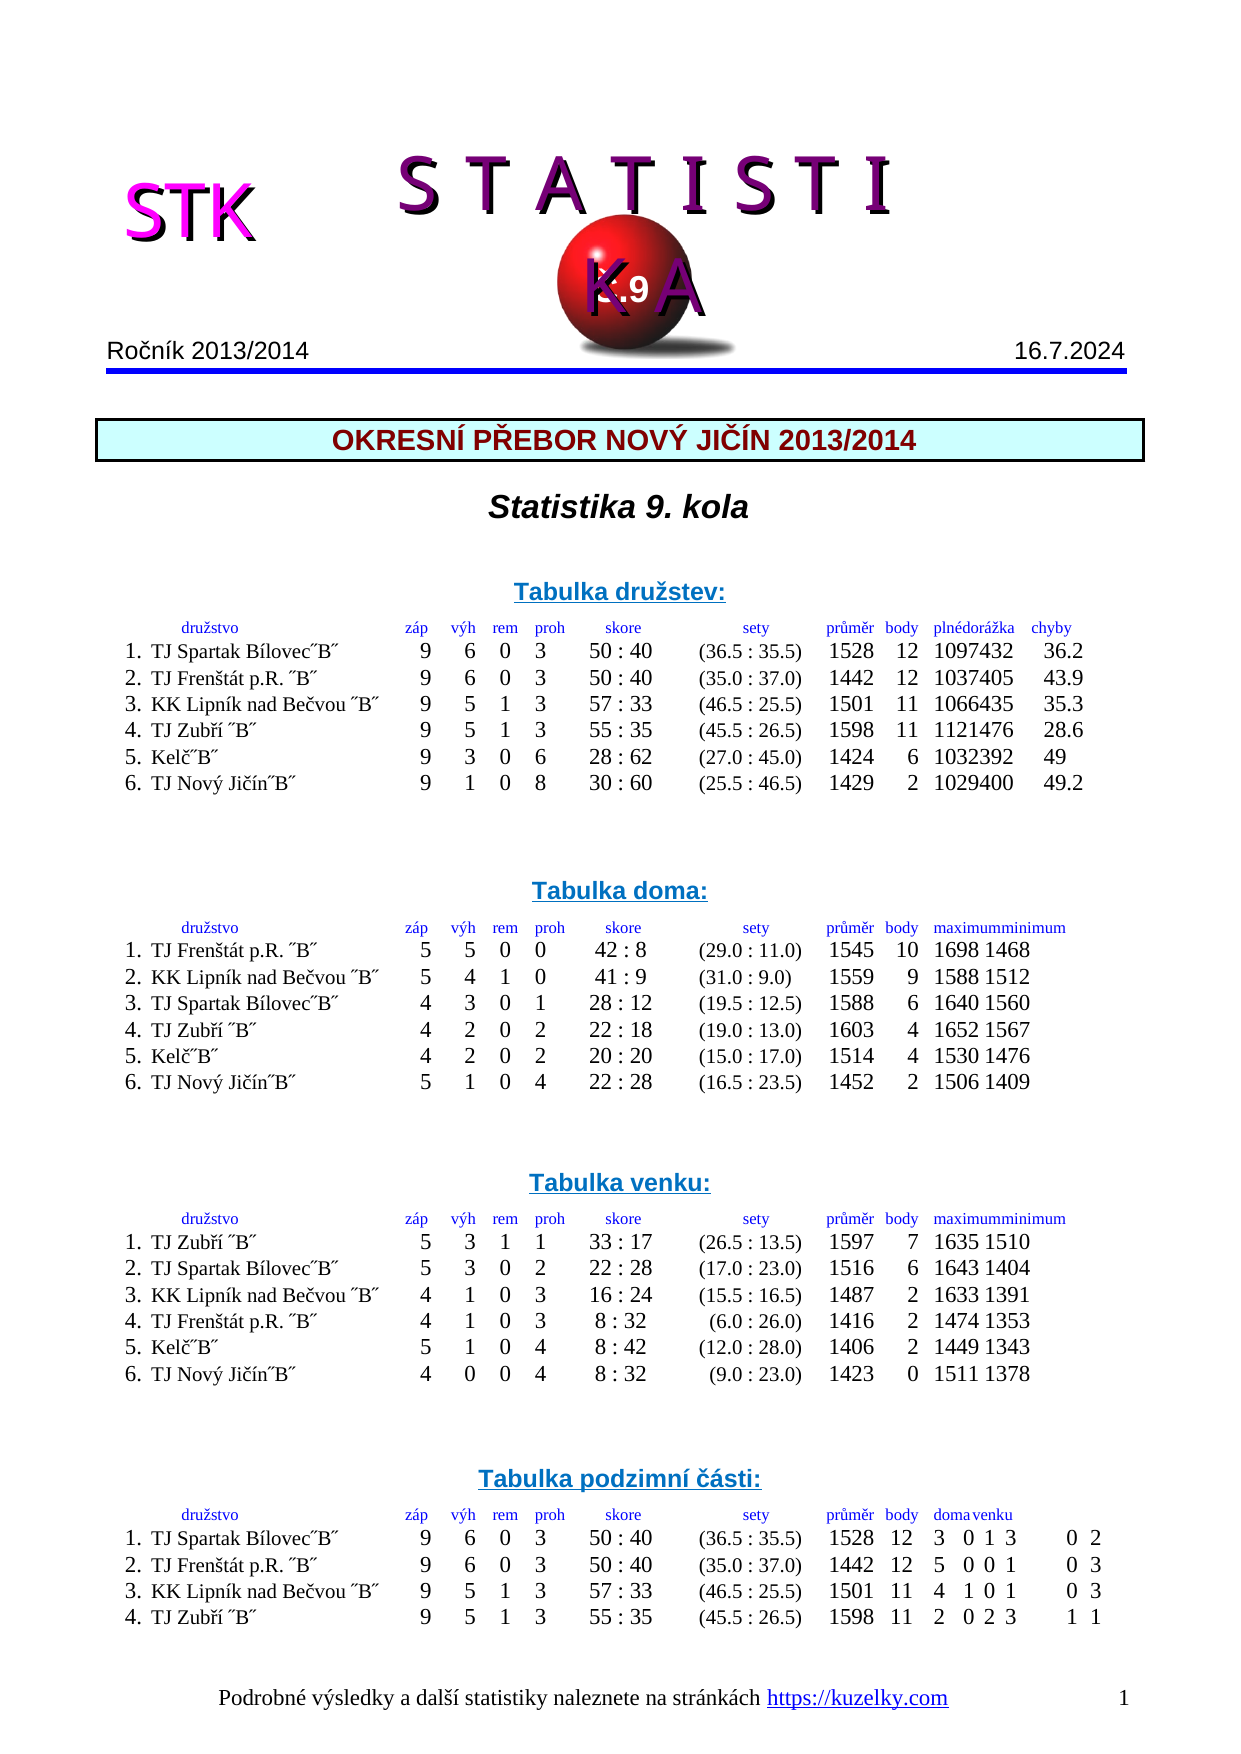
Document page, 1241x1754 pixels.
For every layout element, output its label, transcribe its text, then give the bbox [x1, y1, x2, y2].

text 3. KK Lipník nad Bečvou ˝B˝ 4 1 0 3 16 : 24 (15.5 : 16.5) 1487 2 1633 1391 [106, 1281, 1134, 1307]
text 4. TJ Zubří ˝B˝ 9 5 1 3 55 : 35 (45.5 : 26.5) 1598 11 1121 476 28.6 [106, 716, 1134, 743]
text 1. TJ Zubří ˝B˝ 5 3 1 1 33 : 17 (26.5 : 13.5) 1597 7 1635 1510 [106, 1228, 1134, 1254]
text družstvo záp výh rem proh skore sety průměr body doma venku [106, 1505, 1134, 1524]
text 4. TJ Frenštát p.R. ˝B˝ 4 1 0 3 8 : 32 (6.0 : 26.0) 1416 2 1474 1353 [106, 1307, 1134, 1333]
text 1. TJ Spartak Bílovec˝B˝ 9 6 0 3 50 : 40 (36.5 : 35.5) 1528 12 1097 432 36.2 [106, 637, 1134, 664]
text družstvo záp výh rem proh skore sety průměr body plné dorážka chyby [106, 618, 1134, 637]
text 6. TJ Nový Jičín˝B˝ 5 1 0 4 22 : 28 (16.5 : 23.5) 1452 2 1506 1409 [106, 1068, 1134, 1095]
text 4. TJ Zubří ˝B˝ 4 2 0 2 22 : 18 (19.0 : 13.0) 1603 4 1652 1567 [106, 1016, 1134, 1042]
text 3. KK Lipník nad Bečvou ˝B˝ 9 5 1 3 57 : 33 (46.5 : 25.5) 1501 11 1066 435 35.3 [106, 690, 1134, 716]
text 1. TJ Spartak Bílovec˝B˝ 9 6 0 3 50 : 40 (36.5 : 35.5) 1528 12 3 0 1 3 0 2 [106, 1524, 1134, 1551]
text družstvo záp výh rem proh skore sety průměr body maximum minimum [106, 917, 1134, 937]
text 5. Kelč˝B˝ 9 3 0 6 28 : 62 (27.0 : 45.0) 1424 6 1032 392 49 [106, 743, 1134, 769]
text Tabulka družstev: [94, 577, 1145, 606]
text 3. KK Lipník nad Bečvou ˝B˝ 9 5 1 3 57 : 33 (46.5 : 25.5) 1501 11 4 1 0 1 0 3 [106, 1577, 1134, 1603]
text Tabulka venku: [94, 1168, 1145, 1196]
text Ročník 2013/2014 16.7.2024 [106, 336, 1134, 365]
text družstvo záp výh rem proh skore sety průměr body maximum minimum [106, 1209, 1134, 1228]
text Č.9 [106, 267, 587, 310]
text 2. TJ Frenštát p.R. ˝B˝ 9 6 0 3 50 : 40 (35.0 : 37.0) 1442 12 5 0 0 1 0 3 [106, 1551, 1134, 1577]
text 5. Kelč˝B˝ 4 2 0 2 20 : 20 (15.0 : 17.0) 1514 4 1530 1476 [106, 1042, 1134, 1068]
text Tabulka podzimní části: [94, 1464, 1145, 1493]
text 2. KK Lipník nad Bečvou ˝B˝ 5 4 1 0 41 : 9 (31.0 : 9.0) 1559 9 1588 1512 [106, 963, 1134, 989]
text Statistika 9. kola [106, 487, 1134, 526]
text Č.9 [609, 267, 671, 310]
text 6. TJ Nový Jičín˝B˝ 4 0 0 4 8 : 32 (9.0 : 23.0) 1423 0 1511 1378 [106, 1360, 1134, 1386]
text 5. Kelč˝B˝ 5 1 0 4 8 : 42 (12.0 : 28.0) 1406 2 1449 1343 [106, 1333, 1134, 1360]
text 2. TJ Frenštát p.R. ˝B˝ 9 6 0 3 50 : 40 (35.0 : 37.0) 1442 12 1037 405 43.9 [106, 664, 1134, 690]
text 1. TJ Frenštát p.R. ˝B˝ 5 5 0 0 42 : 8 (29.0 : 11.0) 1545 10 1698 1468 [106, 937, 1134, 963]
text Č.9 [687, 267, 1134, 310]
text 6. TJ Nový Jičín˝B˝ 9 1 0 8 30 : 60 (25.5 : 46.5) 1429 2 1029 400 49.2 [106, 769, 1134, 796]
text 3. TJ Spartak Bílovec˝B˝ 4 3 0 1 28 : 12 (19.5 : 12.5) 1588 6 1640 1560 [106, 989, 1134, 1016]
text 4. TJ Zubří ˝B˝ 9 5 1 3 55 : 35 (45.5 : 26.5) 1598 11 2 0 2 3 1 1 [106, 1603, 1134, 1630]
subtitle Okresní přebor Nový Jičín 2013/2014 [98, 421, 1142, 459]
text Tabulka doma: [94, 876, 1145, 905]
text 2. TJ Spartak Bílovec˝B˝ 5 3 0 2 22 : 28 (17.0 : 23.0) 1516 6 1643 1404 [106, 1254, 1134, 1281]
